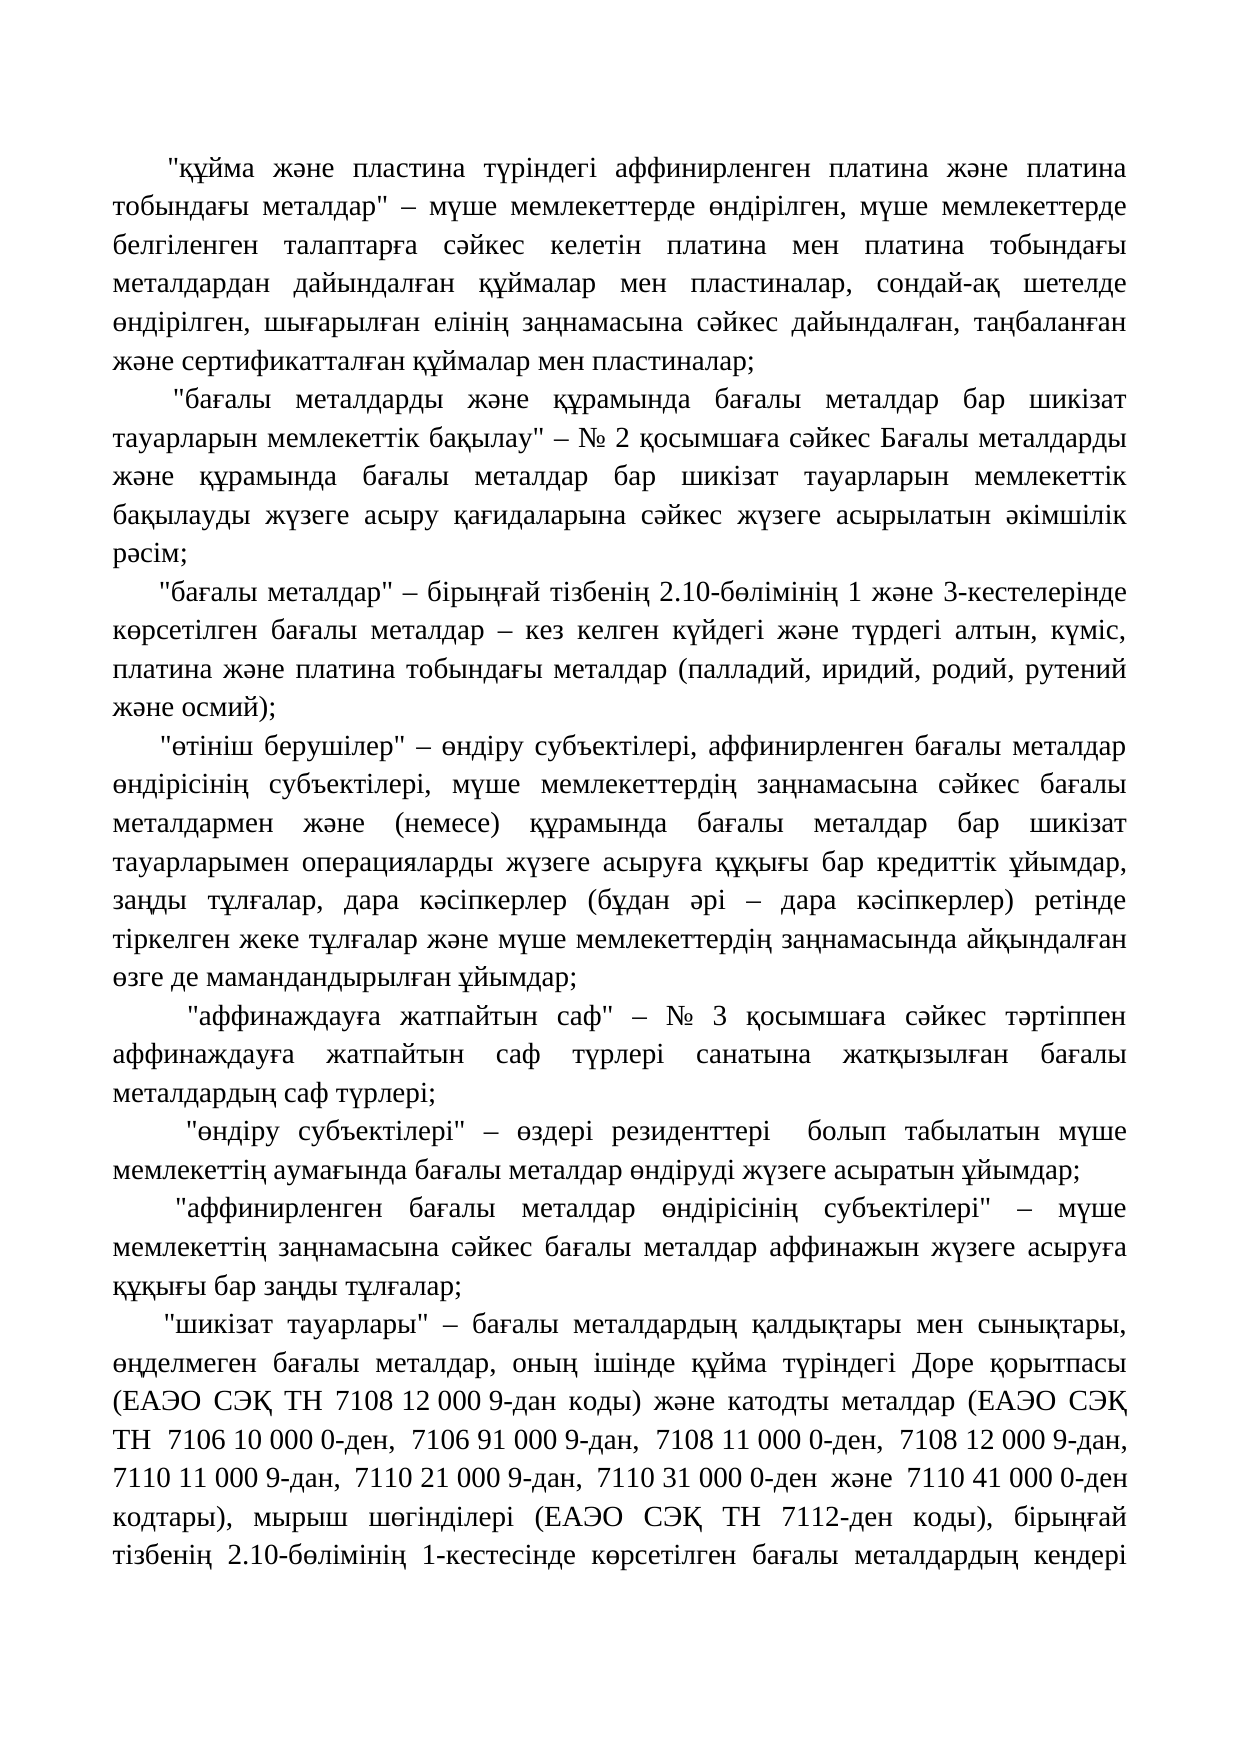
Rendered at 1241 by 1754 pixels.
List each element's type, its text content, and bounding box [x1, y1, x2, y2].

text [112, 1306, 1128, 1571]
text "аффинирленген бағалы металдар өндірісінің субъектілері" – мүше мемлекеттің заңнамасына сәйкес бағалы металдар аффинажын жүзеге асыруға құқығы бар заңды тұлғалар; [112, 1191, 1128, 1301]
text "бағалы металдарды және құрамында бағалы металдар бар шикізат тауарларын мемлекеттік бақылау" – № 2 қосымшаға сәйкес Бағалы металдарды және құрамында бағалы металдар бар шикізат тауарларын мемлекеттік бақылауды жүзеге асыру қағидаларына сәйкес жүзеге асырылатын әкімшілік рәсім; [112, 381, 1128, 569]
text "құйма және пластина түріндегі аффинирленген платина және платина тобындағы металдар" – мүше мемлекеттерде өндірілген, мүше мемлекеттерде белгіленген талаптарға сәйкес келетін платина мен платина тобындағы металдардан дайындалған құймалар мен пластиналар, сондай-ақ шетелде өндірілген, шығарылған елінің заңнамасына сәйкес дайындалған, таңбаланған және сертификатталған құймалар мен пластиналар; [112, 150, 1128, 376]
text "бағалы металдар" – бірыңғай тізбенің 2.10-бөлімінің 1 және 3-кестелерінде көрсетілген бағалы металдар – кез келген күйдегі және түрдегі алтын, күміс, платина және платина тобындағы металдар (палладий, иридий, родий, рутений және осмий); [112, 574, 1128, 723]
text "аффинаждауға жатпайтын саф" – № 3 қосымшаға сәйкес тәртіппен аффинаждауға жатпайтын саф түрлері санатына жатқызылған бағалы металдардың саф түрлері; [112, 998, 1128, 1108]
text "өндіру субъектілері" – өздері резиденттері болып табылатын мүше мемлекеттің аумағында бағалы металдар өндіруді жүзеге асыратын ұйымдар; [112, 1113, 1128, 1186]
text "өтініш берушілер" – өндіру субъектілері, аффинирленген бағалы металдар өндірісінің субъектілері, мүше мемлекеттердің заңнамасына сәйкес бағалы металдармен және (немесе) құрамында бағалы металдар бар шикізат тауарларымен операцияларды жүзеге асыруға құқығы бар кредиттік ұйымдар, заңды тұлғалар, дара кәсіпкерлер (бұдан әрі – дара кәсіпкерлер) ретінде тіркелген жеке тұлғалар және мүше мемлекеттердің заңнамасында айқындалған өзге де мамандандырылған ұйымдар; [112, 728, 1128, 993]
